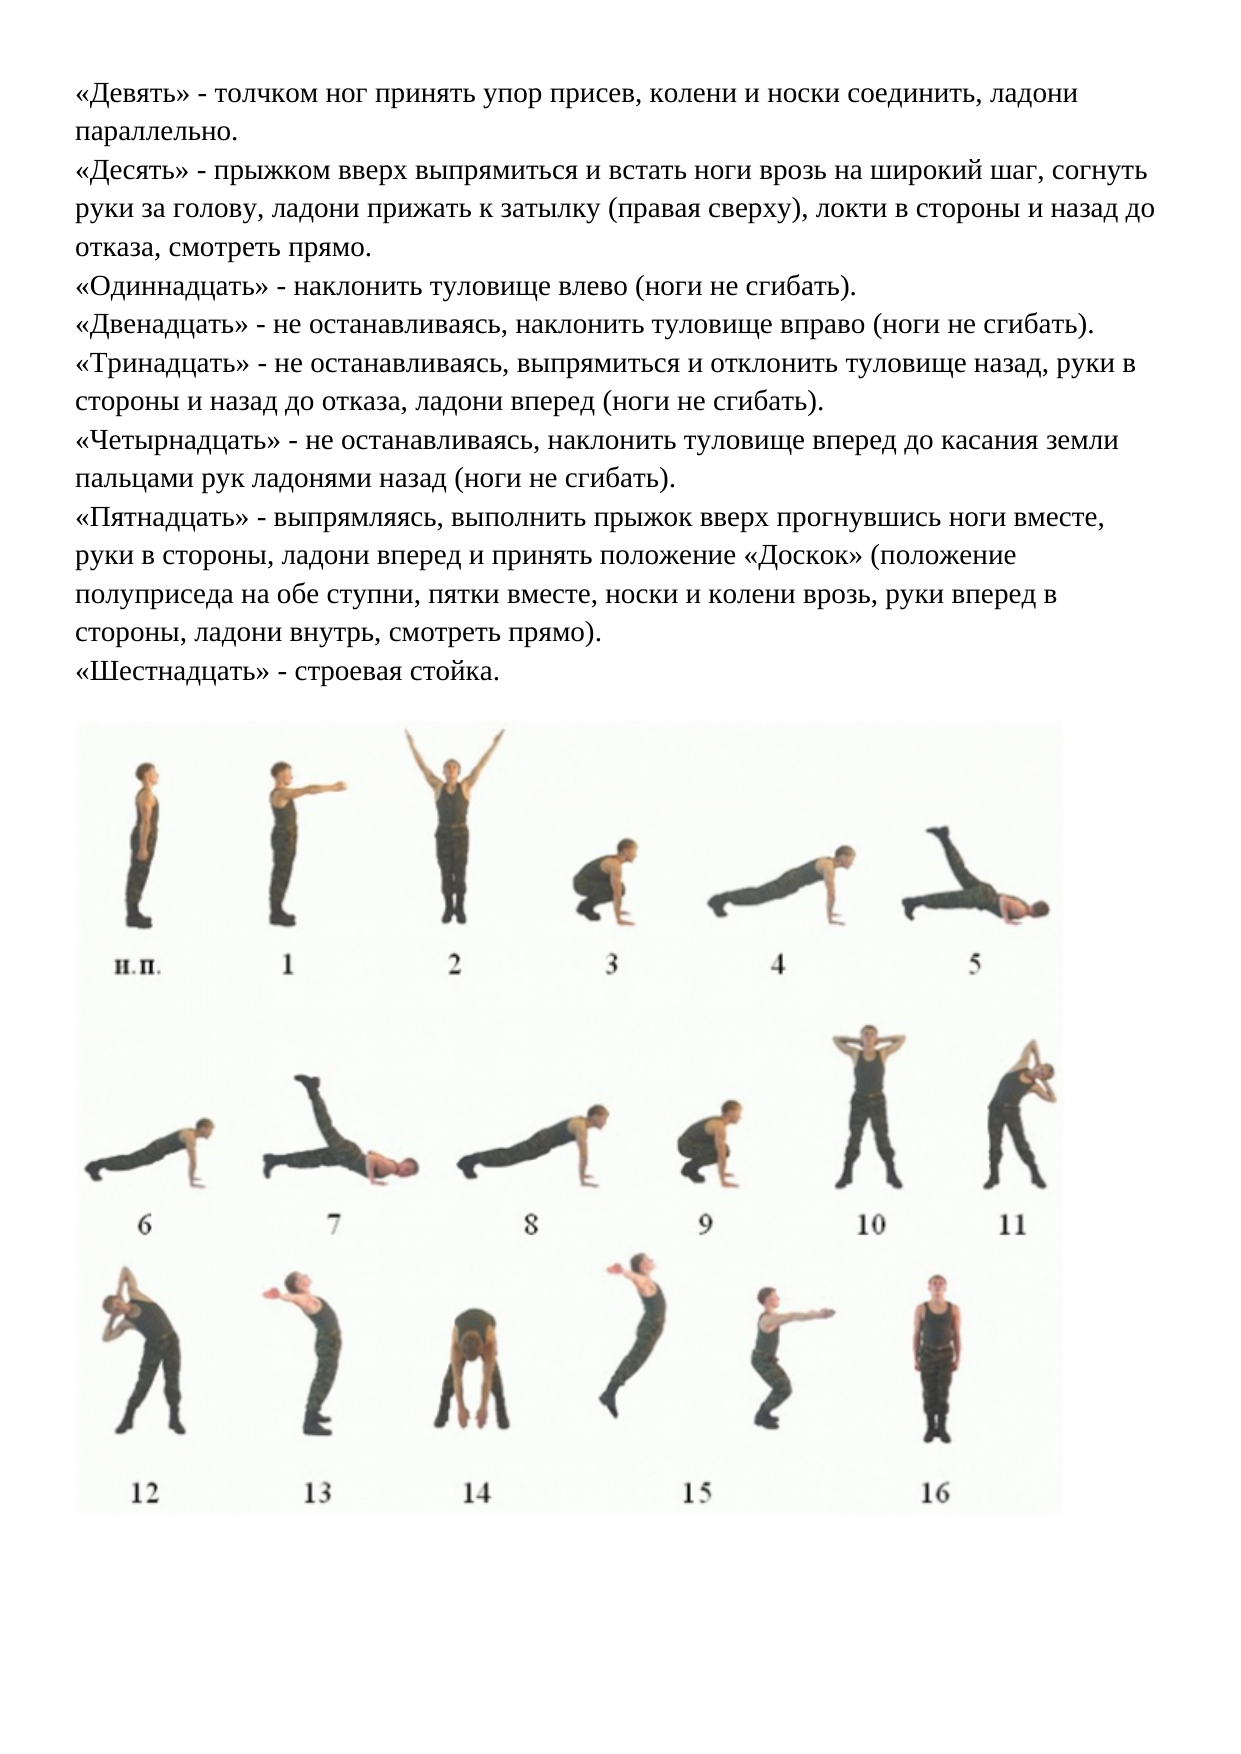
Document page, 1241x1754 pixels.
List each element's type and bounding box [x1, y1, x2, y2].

picture [75, 720, 1066, 1517]
text [75, 75, 1165, 687]
